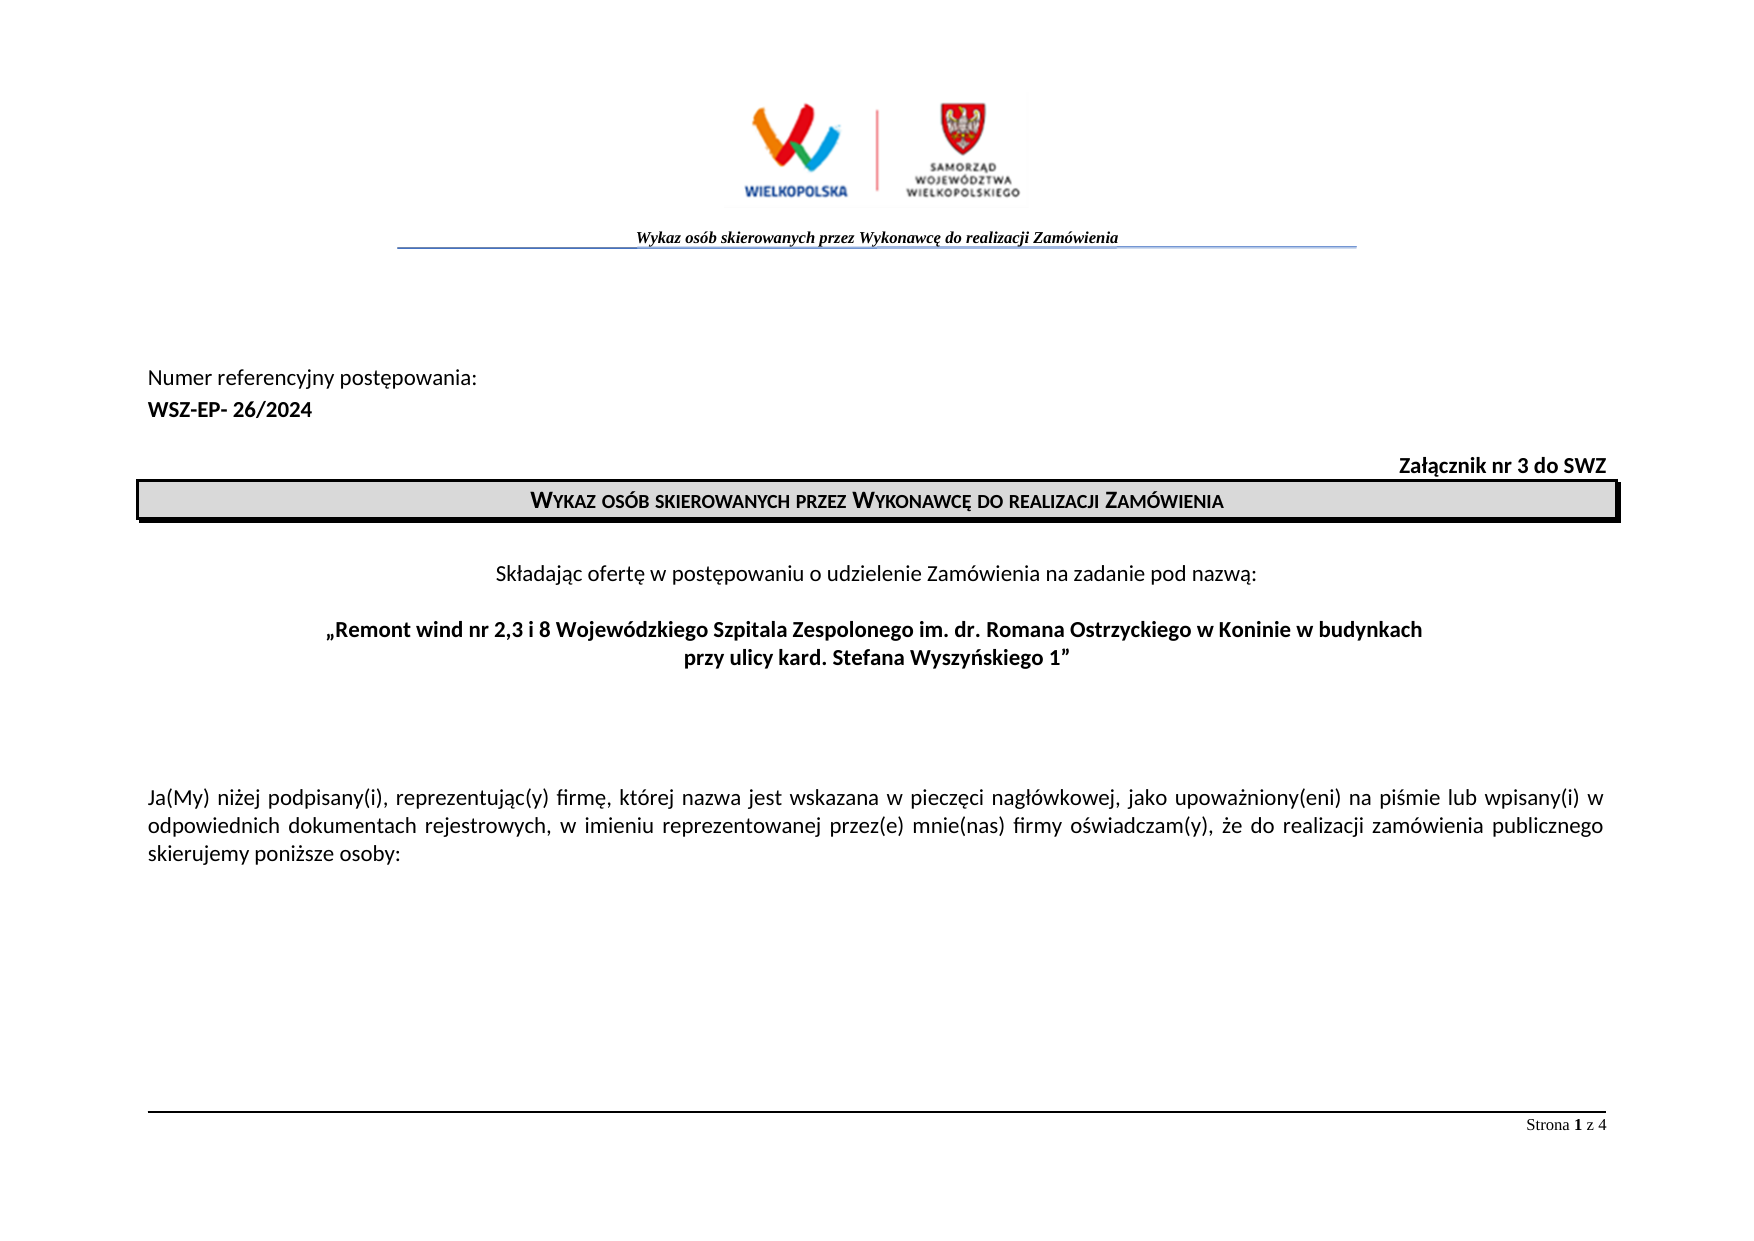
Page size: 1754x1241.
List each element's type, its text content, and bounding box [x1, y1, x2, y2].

text WSZ-EP- 26/2024 [148, 395, 1075, 423]
subtitle Wykaz osób skierowanych przez Wykonawcę do realizacji Zamówienia [139, 482, 1615, 517]
text „Remont wind nr 2,3 i 8 Wojewódzkiego Szpitala Zespolonego im. dr. Romana Ostrzyckiego w Koninie w budynkach przy ulicy kard. Stefana Wyszyńskiego 1” [148, 615, 1606, 671]
picture [724, 92, 1030, 209]
text Ja(My) niżej podpisany(i), reprezentując(y) firmę, której nazwa jest wskazana w pieczęci nagłówkowej, jako upoważniony(eni) na piśmie lub wpisany(i) w odpowiednich dokumentach rejestrowych, w imieniu reprezentowanej przez(e) mnie(nas) firmy oświadczam(y), że do realizacji zamówienia publicznego skierujemy poniższe osoby: [148, 783, 1606, 867]
list Załącznik nr 3 do SWZ [148, 451, 1606, 479]
text Składając ofertę w postępowaniu o udzielenie Zamówienia na zadanie pod nazwą: [148, 559, 1606, 587]
text Numer referencyjny postępowania: [148, 363, 1075, 391]
